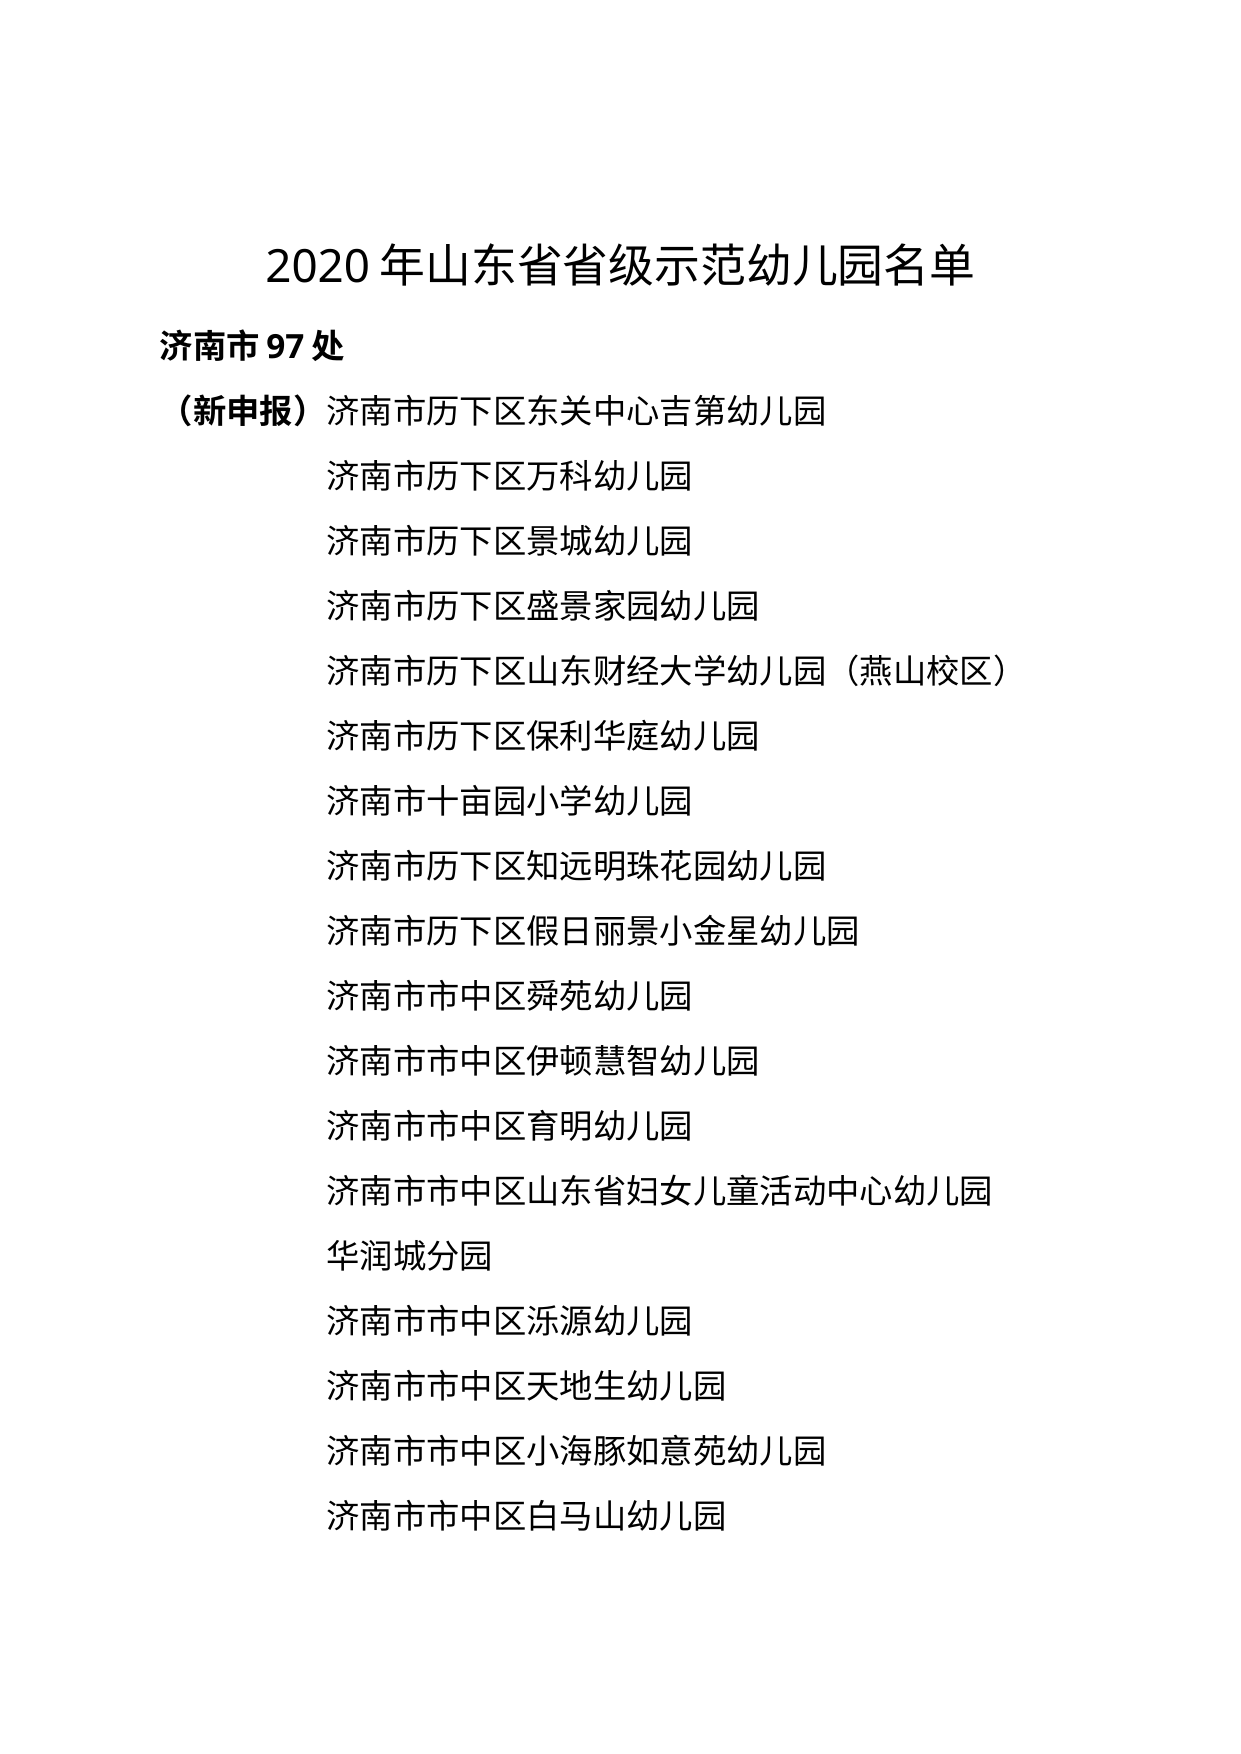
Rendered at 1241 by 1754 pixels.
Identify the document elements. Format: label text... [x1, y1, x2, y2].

text 济南市历下区保利华庭幼儿园 [159, 701, 1081, 766]
text 济南市市中区小海豚如意苑幼儿园 [159, 1416, 1081, 1481]
text 济南市市中区伊顿慧智幼儿园 [159, 1026, 1081, 1091]
text 济南市市中区舜苑幼儿园 [159, 961, 1081, 1026]
text 2020年山东省省级示范幼儿园名单 [159, 214, 1081, 311]
text 济南市市中区天地生幼儿园 [159, 1351, 1081, 1416]
text 济南市97处 [159, 311, 1081, 376]
text 济南市历下区景城幼儿园 [159, 506, 1081, 571]
text 济南市市中区山东省妇女儿童活动中心幼儿园 [159, 1156, 1081, 1221]
text 华润城分园 [159, 1221, 1081, 1286]
text 济南市十亩园小学幼儿园 [159, 766, 1081, 831]
text 济南市市中区白马山幼儿园 [159, 1481, 1081, 1546]
text 济南市历下区山东财经大学幼儿园（燕山校区） [159, 636, 1081, 701]
text （新申报）济南市历下区东关中心吉第幼儿园 [159, 376, 1081, 441]
text 济南市市中区育明幼儿园 [159, 1091, 1081, 1156]
text 济南市市中区泺源幼儿园 [159, 1286, 1081, 1351]
text 济南市历下区盛景家园幼儿园 [159, 571, 1081, 636]
text 济南市历下区万科幼儿园 [159, 441, 1081, 506]
text 济南市历下区假日丽景小金星幼儿园 [159, 896, 1081, 961]
text 济南市历下区知远明珠花园幼儿园 [159, 831, 1081, 896]
